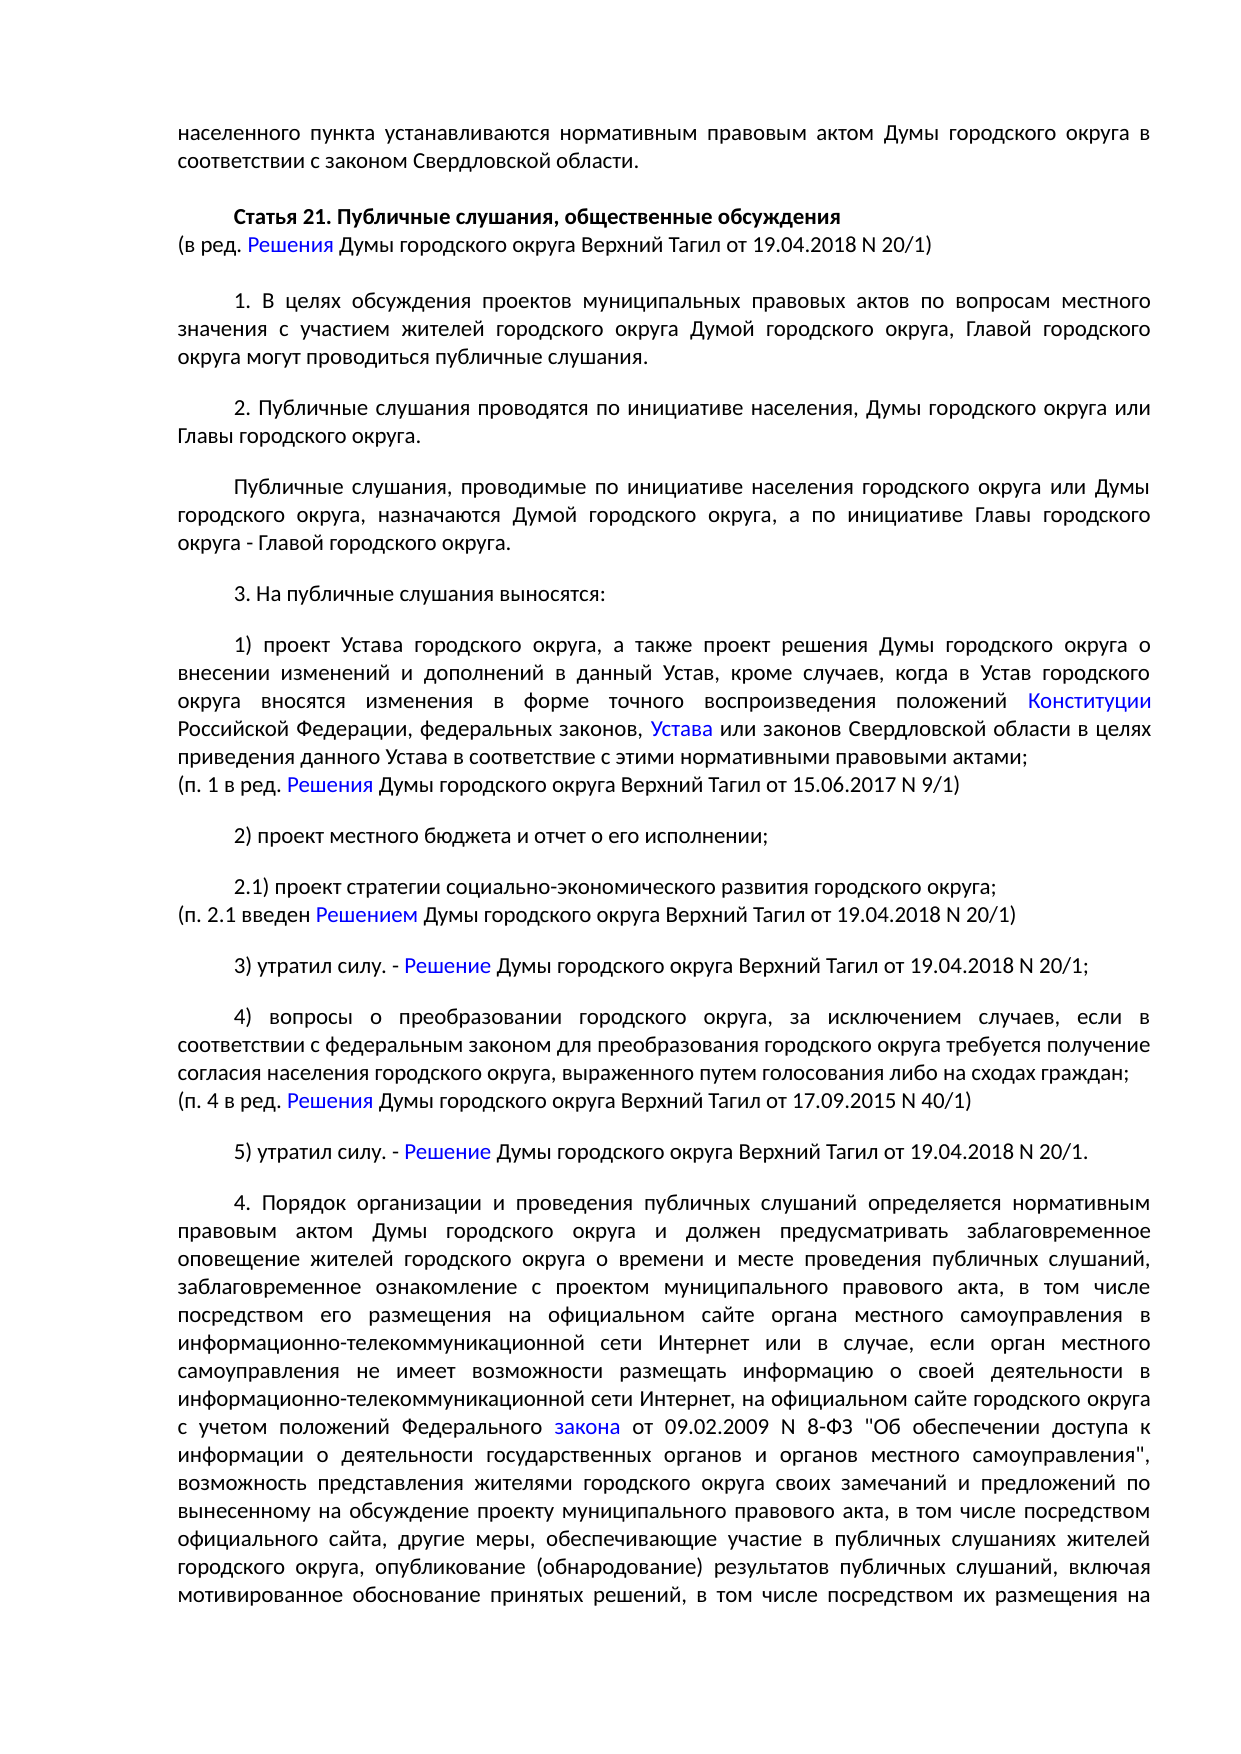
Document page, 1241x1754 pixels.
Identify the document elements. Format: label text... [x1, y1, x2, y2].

text (п. 4 в ред. Решения Думы городского округа Верхний Тагил от 17.09.2015 N 40/1) [177, 1086, 1152, 1114]
text 2. Публичные слушания проводятся по инициативе населения, Думы городского округа или Главы городского округа. [177, 393, 1152, 449]
text 1) проект Устава городского округа, а также проект решения Думы городского округа о внесении изменений и дополнений в данный Устав, кроме случаев, когда в Устав городского округа вносятся изменения в форме точного воспроизведения положений Конституции Российской Федерации, федеральных законов, Устава или законов Свердловской области в целях приведения данного Устава в соответствие с этими нормативными правовыми актами; [177, 630, 1152, 770]
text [177, 1188, 1152, 1608]
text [177, 118, 1152, 174]
text 3) утратил силу. - Решение Думы городского округа Верхний Тагил от 19.04.2018 N 20/1; [177, 951, 1152, 979]
text 5) утратил силу. - Решение Думы городского округа Верхний Тагил от 19.04.2018 N 20/1. [177, 1137, 1152, 1165]
text 2.1) проект стратегии социально-экономического развития городского округа; [177, 872, 1152, 900]
title Статья 21. Публичные слушания, общественные обсуждения [177, 202, 1152, 230]
text 2) проект местного бюджета и отчет о его исполнении; [177, 821, 1152, 849]
text 1. В целях обсуждения проектов муниципальных правовых актов по вопросам местного значения с участием жителей городского округа Думой городского округа, Главой городского округа могут проводиться публичные слушания. [177, 286, 1152, 370]
text (в ред. Решения Думы городского округа Верхний Тагил от 19.04.2018 N 20/1) [177, 230, 1152, 258]
text 3. На публичные слушания выносятся: [177, 579, 1152, 607]
text (п. 2.1 введен Решением Думы городского округа Верхний Тагил от 19.04.2018 N 20/1) [177, 900, 1152, 928]
text Публичные слушания, проводимые по инициативе населения городского округа или Думы городского округа, назначаются Думой городского округа, а по инициативе Главы городского округа - Главой городского округа. [177, 472, 1152, 556]
text (п. 1 в ред. Решения Думы городского округа Верхний Тагил от 15.06.2017 N 9/1) [177, 770, 1152, 798]
text 4) вопросы о преобразовании городского округа, за исключением случаев, если в соответствии с федеральным законом для преобразования городского округа требуется получение согласия населения городского округа, выраженного путем голосования либо на сходах граждан; [177, 1002, 1152, 1086]
